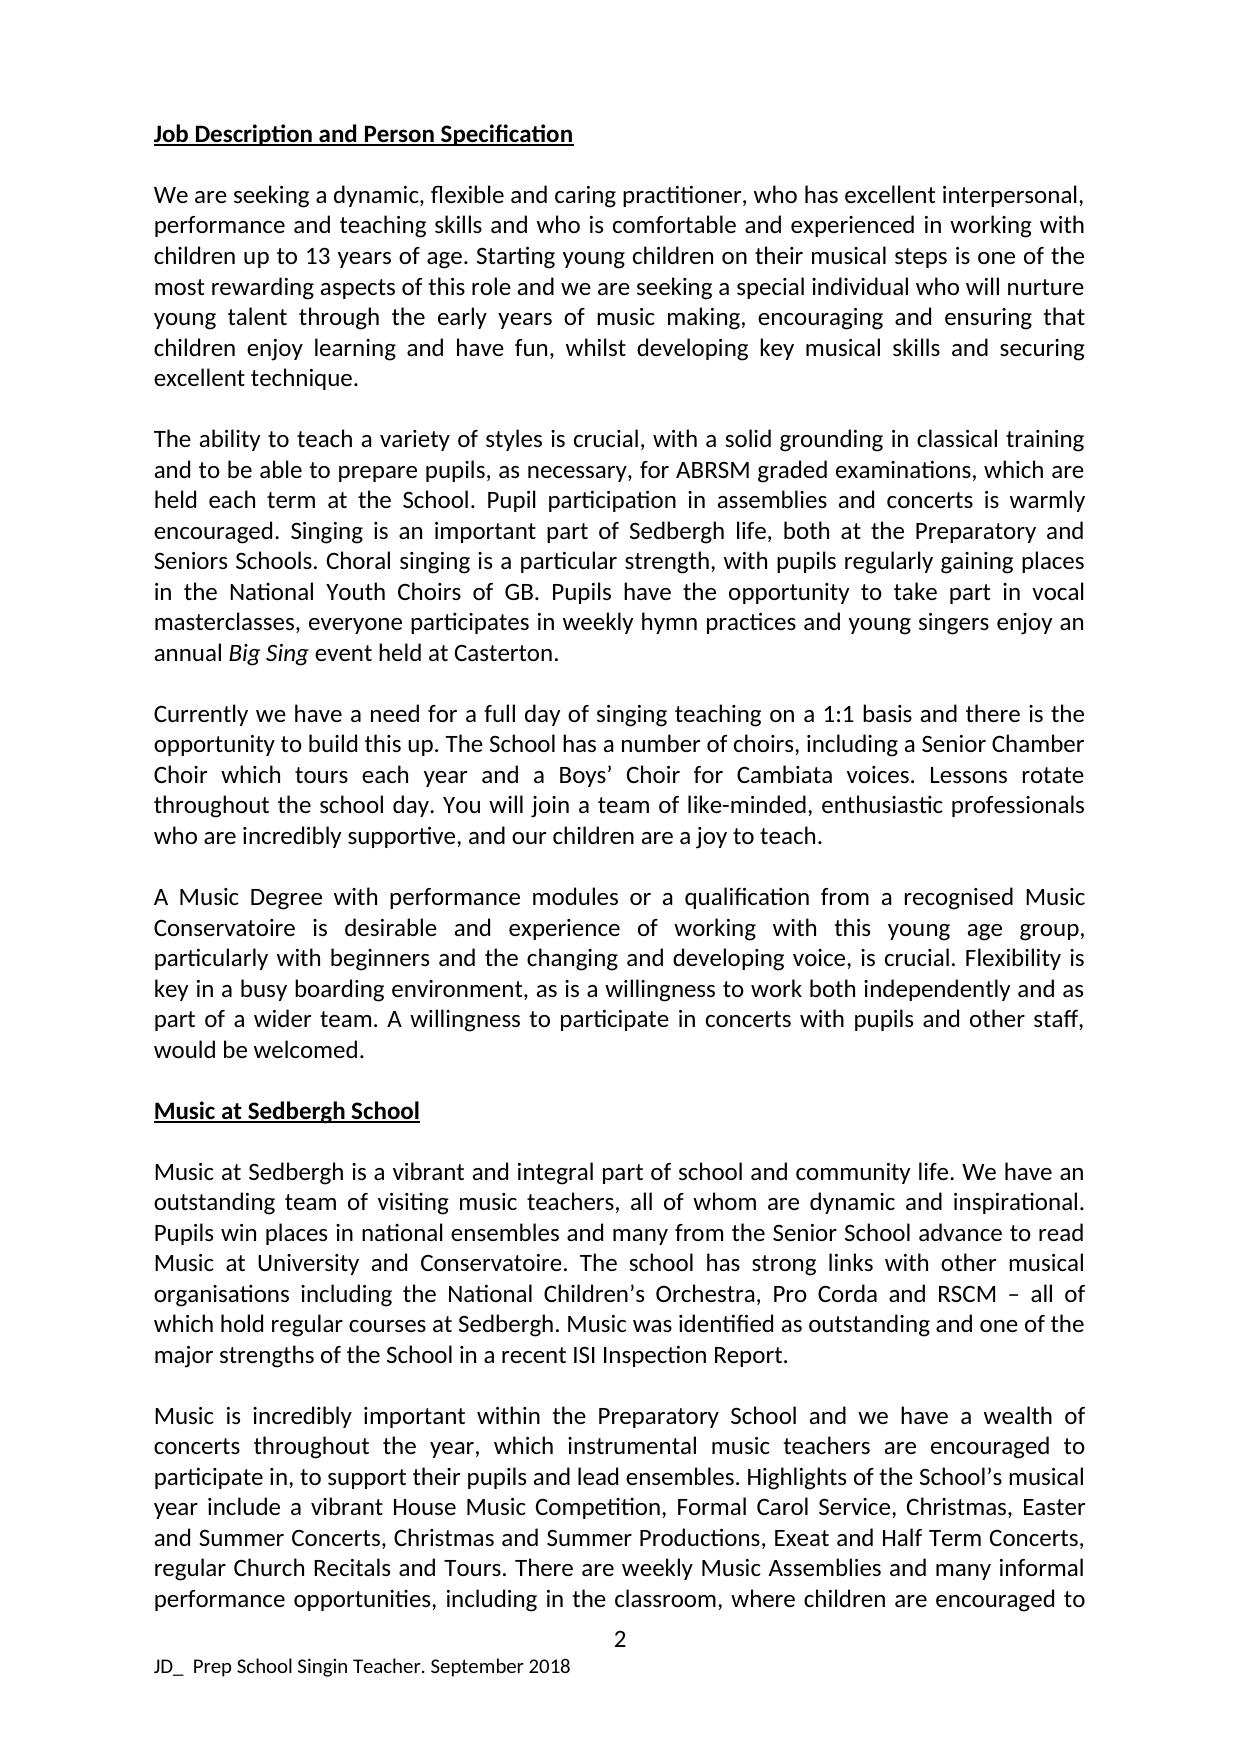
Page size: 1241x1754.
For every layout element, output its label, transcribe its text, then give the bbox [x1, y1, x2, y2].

text Job Description and Person Specification [153, 118, 1087, 149]
text Currently we have a need for a full day of singing teaching on a 1:1 basis and there is the opportunity to build this up. The School has a number of choirs, including a Senior Chamber Choir which tours each year and a Boys’ Choir for Cambiata voices. Lessons rotate throughout the school day. You will join a team of like-minded, enthusiastic professionals who are incredibly supportive, and our children are a joy to teach. [153, 698, 1087, 851]
text A Music Degree with performance modules or a qualification from a recognised Music Conservatoire is desirable and experience of working with this young age group, particularly with beginners and the changing and developing voice, is crucial. Flexibility is key in a busy boarding environment, as is a willingness to work both independently and as part of a wider team. A willingness to participate in concerts with pupils and other staff, would be welcomed. [153, 881, 1087, 1064]
text We are seeking a dynamic, flexible and caring practitioner, who has excellent interpersonal, performance and teaching skills and who is comfortable and experienced in working with children up to 13 years of age. Starting young children on their musical steps is one of the most rewarding aspects of this role and we are seeking a special individual who will nurture young talent through the early years of music making, encouraging and ensuring that children enjoy learning and have fun, whilst developing key musical skills and securing excellent technique. [153, 179, 1087, 393]
text Music at Sedbergh is a vibrant and integral part of school and community life. We have an outstanding team of visiting music teachers, all of whom are dynamic and inspirational. Pupils win places in national ensembles and many from the Senior School advance to read Music at University and Conservatoire. The school has strong links with other musical organisations including the National Children’s Orchestra, Pro Corda and RSCM – all of which hold regular courses at Sedbergh. Music was identified as outstanding and one of the major strengths of the School in a recent ISI Inspection Report. [153, 1156, 1087, 1369]
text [153, 1400, 1087, 1614]
text The ability to teach a variety of styles is crucial, with a solid grounding in classical training and to be able to prepare pupils, as necessary, for ABRSM graded examinations, which are held each term at the School. Pupil participation in assemblies and concerts is warmly encouraged. Singing is an important part of Sedbergh life, both at the Preparatory and Seniors Schools. Choral singing is a particular strength, with pupils regularly gaining places in the National Youth Choirs of GB. Pupils have the opportunity to take part in vocal masterclasses, everyone participates in weekly hymn practices and young singers enjoy an annual Big Sing event held at Casterton. [153, 423, 1087, 667]
text Music at Sedbergh School [153, 1095, 1087, 1125]
